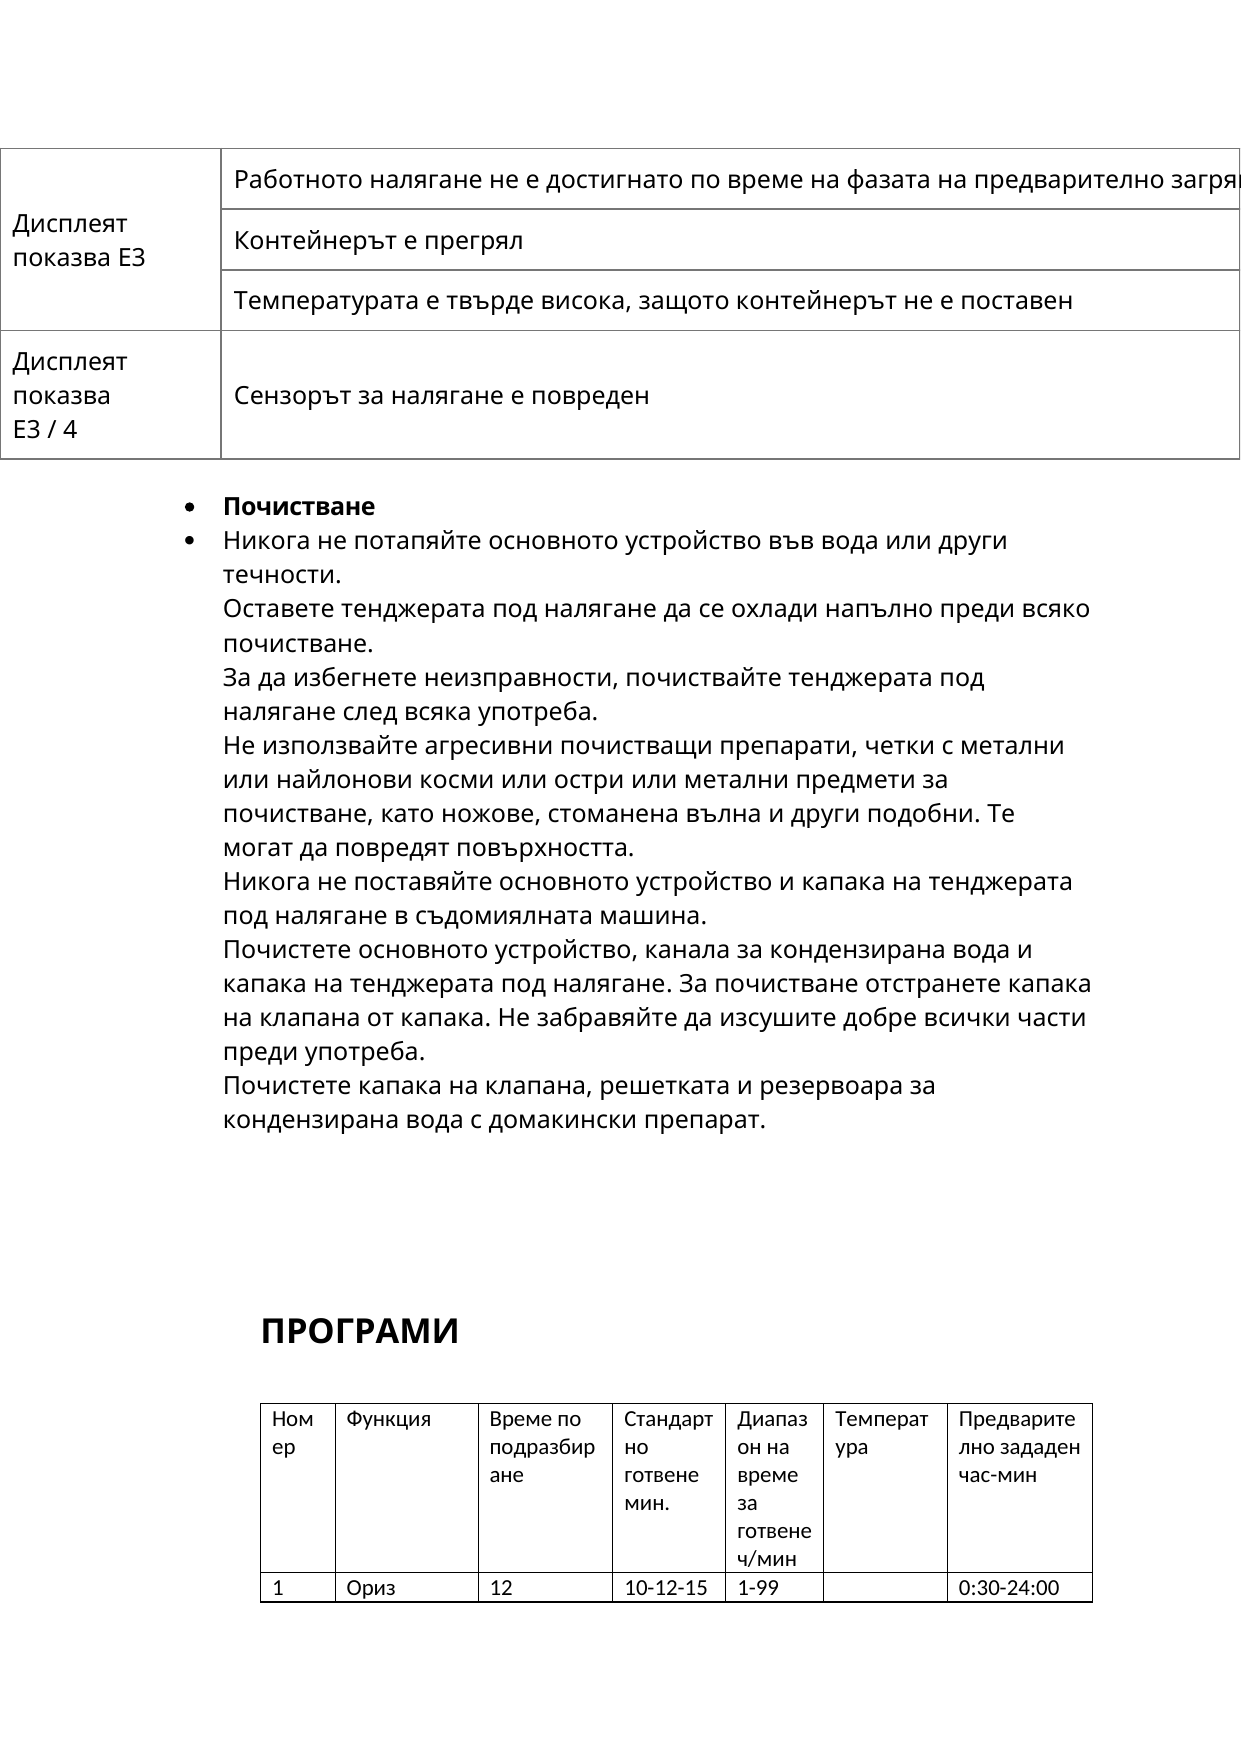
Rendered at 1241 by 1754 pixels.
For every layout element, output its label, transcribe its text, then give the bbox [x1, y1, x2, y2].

table_header Стандартно готвене мин. [613, 1404, 725, 1572]
list ПРОГРАМИ [260, 1257, 1093, 1384]
table_header Температура [824, 1404, 947, 1572]
table_cell 1 [261, 1573, 335, 1601]
list Почистване [185, 489, 1093, 523]
table_cell 12 [479, 1573, 612, 1601]
table_cell Контейнерът е прегрял [222, 210, 1239, 269]
table_cell [824, 1573, 947, 1601]
table_header Функция [336, 1404, 478, 1572]
list Никога не потапяйте основното устройство във вода или други течности. Оставете тенджерата под налягане да се охлади напълно преди всяко почистване. За да избегнете неизправности, почиствайте тенджерата под налягане след всяка употреба. Не използвайте агресивни почистващи препарати, четки с метални или найлонови косми или остри или метални предмети за почистване, като ножове, стоманена вълна и други подобни. Те могат да повредят повърхността. Никога не поставяйте основното устройство и капака на тенджерата под налягане в съдомиялната машина. Почистете основното устройство, канала за кондензирана вода и капака на тенджерата под налягане. За почистване отстранете капака на клапана от капака. Не забравяйте да изсушите добре всички части преди употреба. Почистете капака на клапана, решетката и резервоара за кондензирана вода с домакински препарат. [185, 523, 1093, 1164]
table_cell Дисплеят показва E3 / 4 [1, 331, 220, 458]
table_cell 0:30-24:00 [948, 1573, 1092, 1601]
table_header Предварително зададен час-мин [948, 1404, 1092, 1572]
table_header Време по подразбиране [479, 1404, 612, 1572]
table_cell 10-12-15 [613, 1573, 725, 1601]
table_cell Ориз [336, 1573, 478, 1601]
table_cell Дисплеят показва E3 [1, 149, 220, 329]
table_header Номер [261, 1404, 335, 1572]
table_header Диапазон на време за готвене ч/мин [726, 1404, 823, 1572]
table_cell Работното налягане не е достигнато по време на фазата на предварително загряване [222, 149, 1239, 208]
table_cell Температурата е твърде висока, защото контейнерът не е поставен [222, 271, 1239, 329]
table_cell Сензорът за налягане е повреден [222, 331, 1239, 458]
table_cell 1-99 [726, 1573, 823, 1601]
